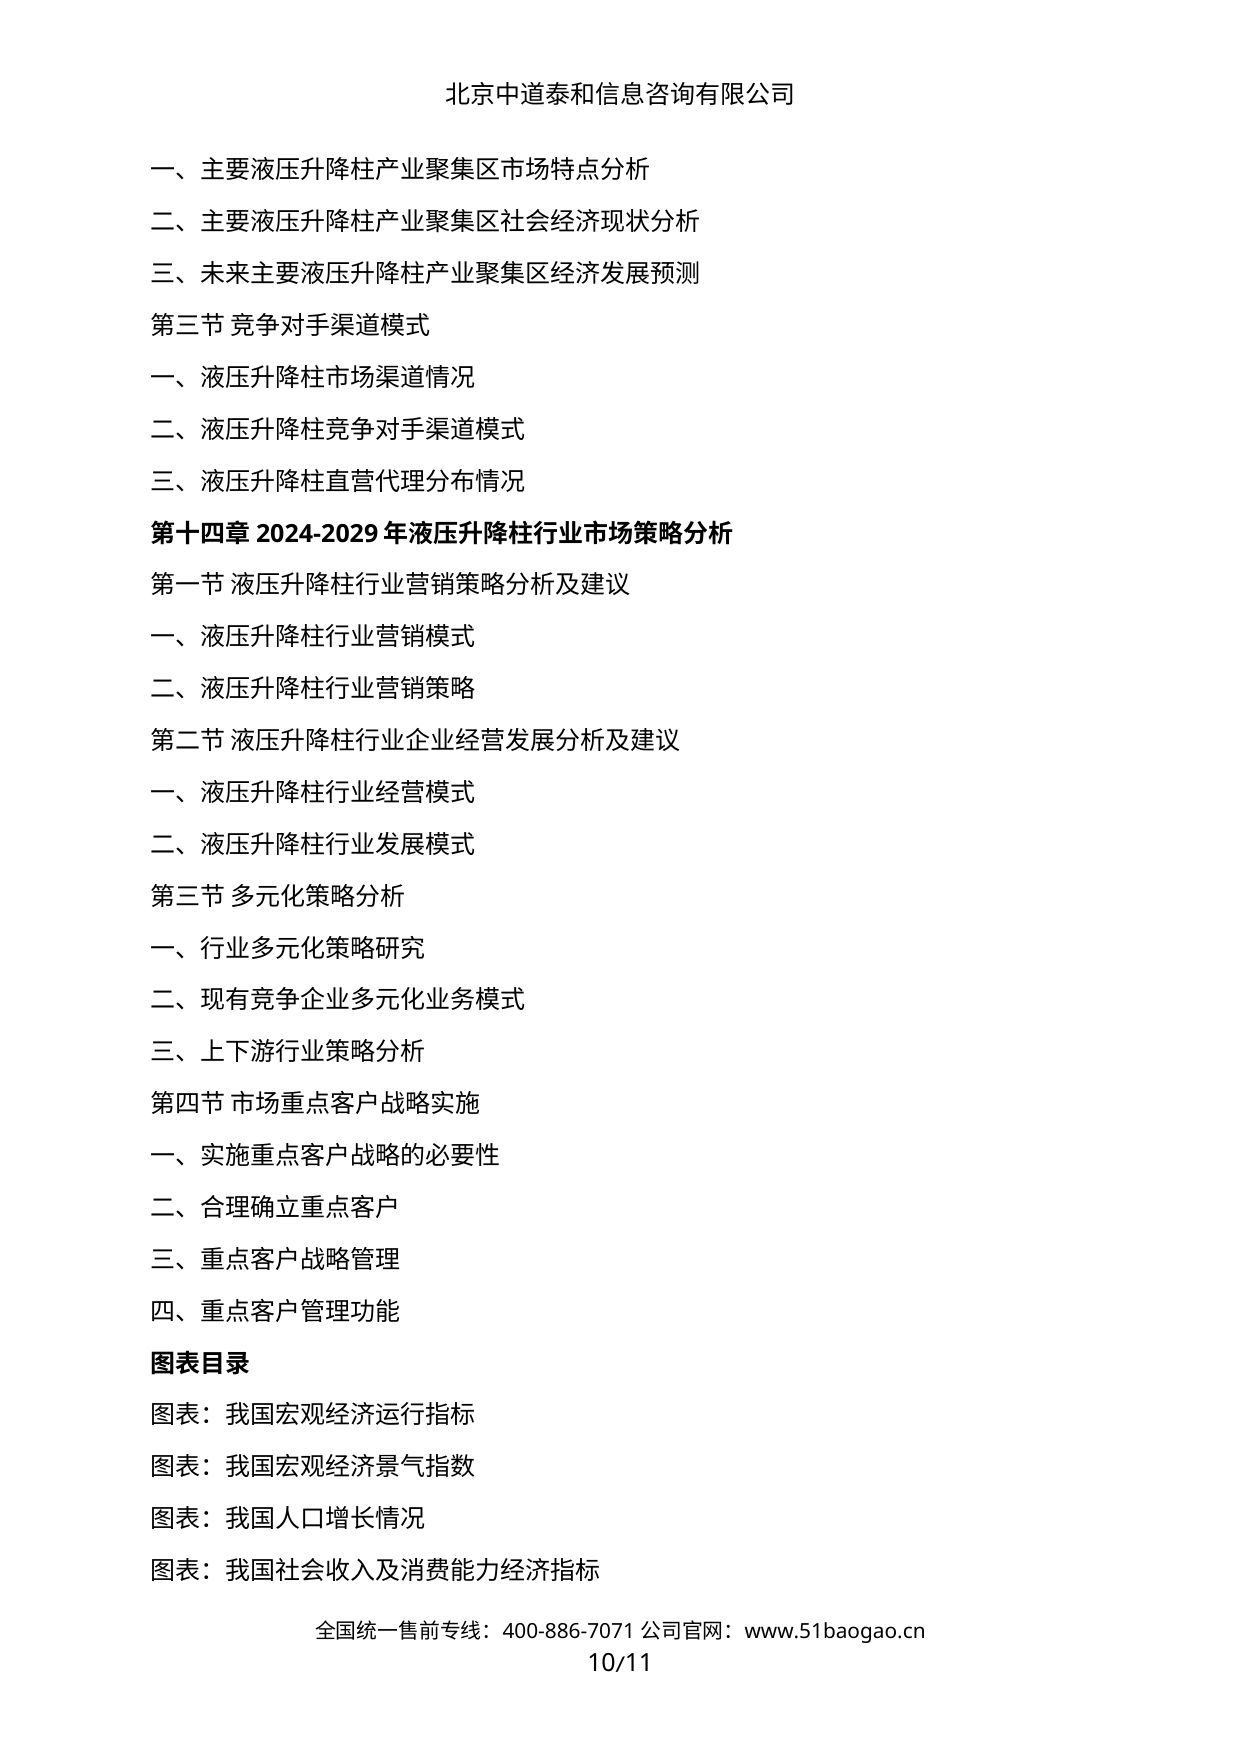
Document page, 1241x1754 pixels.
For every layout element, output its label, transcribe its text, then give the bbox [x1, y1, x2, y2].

text 一、液压升降柱行业营销模式 [150, 617, 1090, 653]
text 二、现有竞争企业多元化业务模式 [150, 980, 1090, 1016]
text 图表：我国宏观经济景气指数 [150, 1447, 1090, 1483]
text 一、实施重点客户战略的必要性 [150, 1136, 1090, 1172]
text 三、上下游行业策略分析 [150, 1032, 1090, 1068]
text 二、液压升降柱行业营销策略 [150, 669, 1090, 705]
text 图表：我国宏观经济运行指标 [150, 1395, 1090, 1431]
text 图表：我国社会收入及消费能力经济指标 [150, 1551, 1090, 1587]
text 第十四章 2024-2029年液压升降柱行业市场策略分析 [150, 513, 1090, 549]
text 一、液压升降柱市场渠道情况 [150, 357, 1090, 394]
text 一、主要液压升降柱产业聚集区市场特点分析 [150, 150, 1090, 186]
text 图表：我国人口增长情况 [150, 1499, 1090, 1535]
text 第三节 多元化策略分析 [150, 876, 1090, 912]
text 二、主要液压升降柱产业聚集区社会经济现状分析 [150, 202, 1090, 238]
text 二、合理确立重点客户 [150, 1187, 1090, 1224]
text 二、液压升降柱行业发展模式 [150, 824, 1090, 861]
text 四、重点客户管理功能 [150, 1291, 1090, 1327]
text 三、重点客户战略管理 [150, 1239, 1090, 1276]
text 第二节 液压升降柱行业企业经营发展分析及建议 [150, 721, 1090, 757]
text 二、液压升降柱竞争对手渠道模式 [150, 409, 1090, 446]
text 图表目录 [150, 1343, 1090, 1379]
text 一、行业多元化策略研究 [150, 928, 1090, 964]
text 第三节 竞争对手渠道模式 [150, 306, 1090, 342]
text 第一节 液压升降柱行业营销策略分析及建议 [150, 565, 1090, 601]
text 三、液压升降柱直营代理分布情况 [150, 461, 1090, 497]
text 第四节 市场重点客户战略实施 [150, 1084, 1090, 1120]
text 三、未来主要液压升降柱产业聚集区经济发展预测 [150, 254, 1090, 290]
text 一、液压升降柱行业经营模式 [150, 772, 1090, 809]
